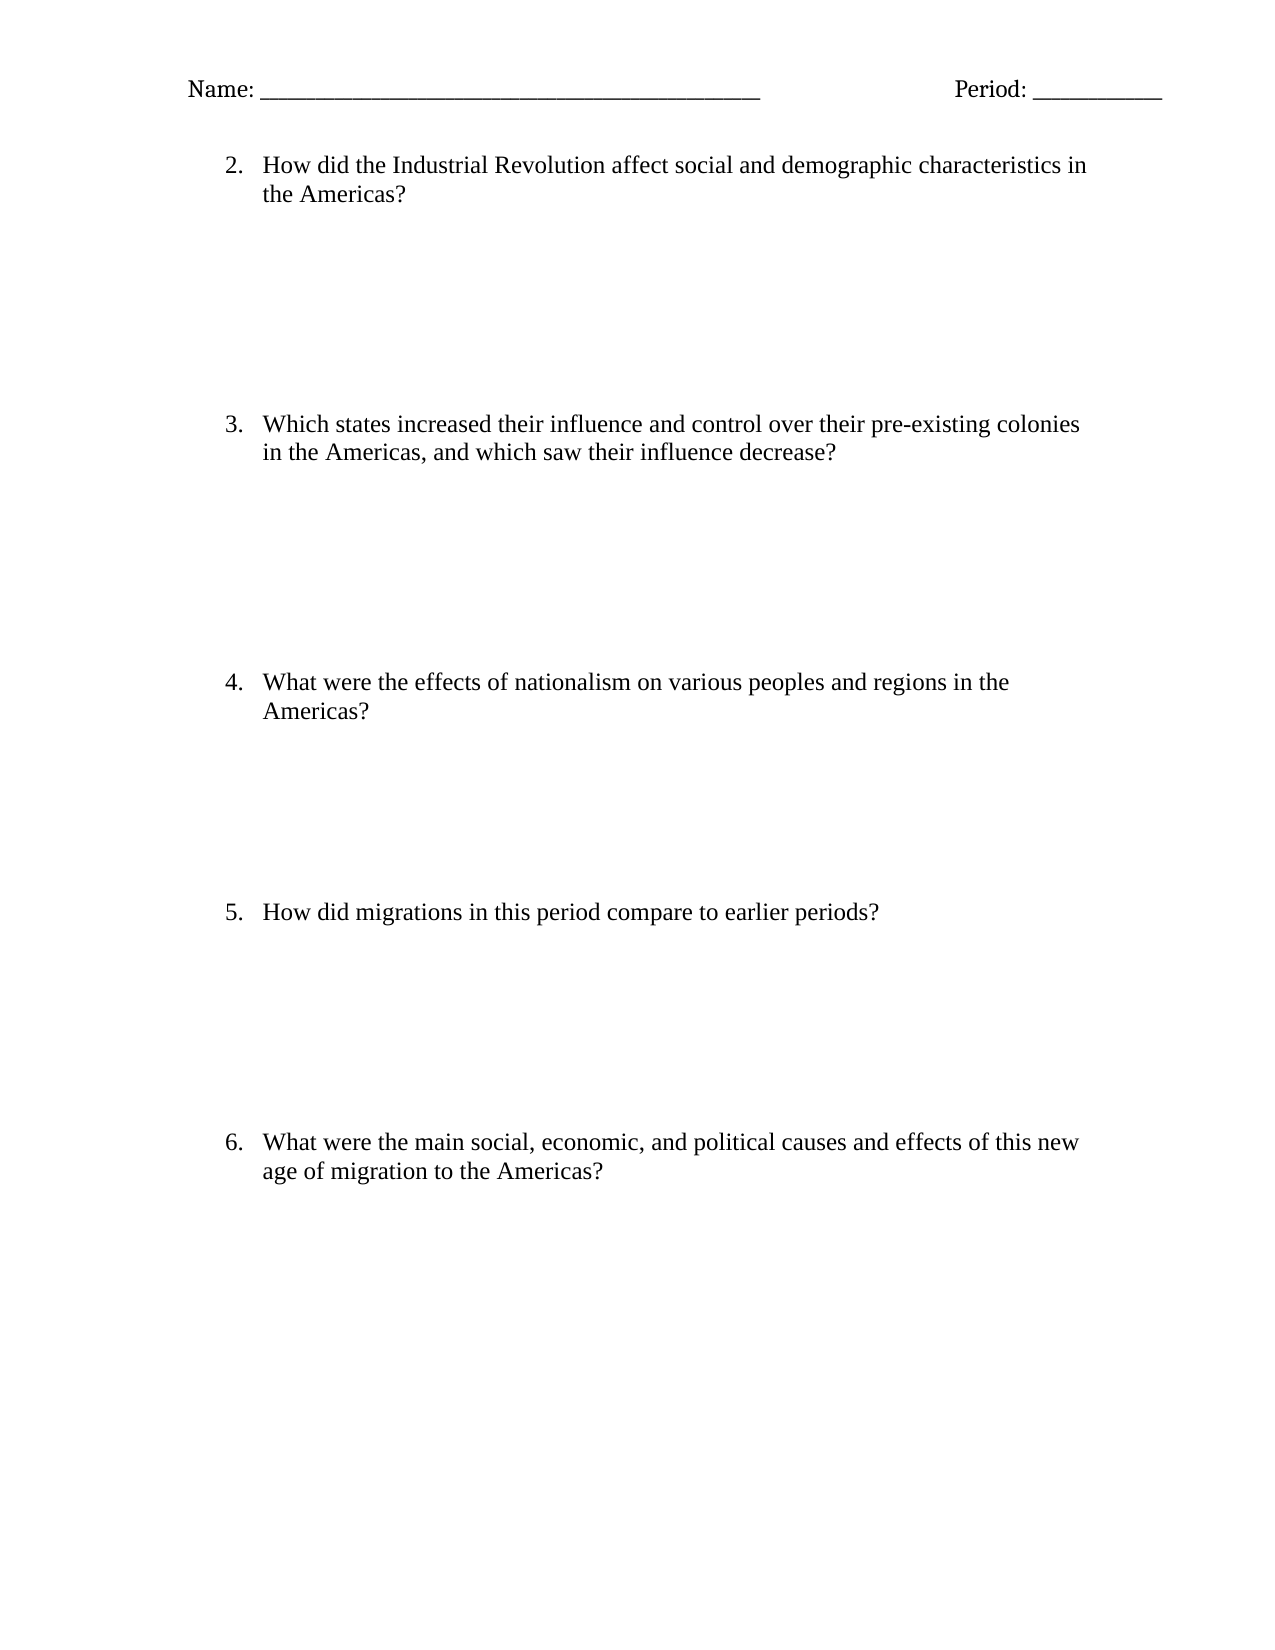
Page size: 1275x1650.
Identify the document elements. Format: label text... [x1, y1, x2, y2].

list How did the Industrial Revolution affect social and demographic characteristics in the Americas? [225, 150, 1087, 207]
list What were the effects of nationalism on various peoples and regions in the Americas? [225, 667, 1087, 725]
list How did migrations in this period compare to earlier periods? [225, 897, 1087, 926]
list Which states increased their influence and control over their pre-existing colonies in the Americas, and which saw their influence decrease? [225, 409, 1087, 466]
list What were the main social, economic, and political causes and effects of this new age of migration to the Americas? [225, 1127, 1087, 1185]
